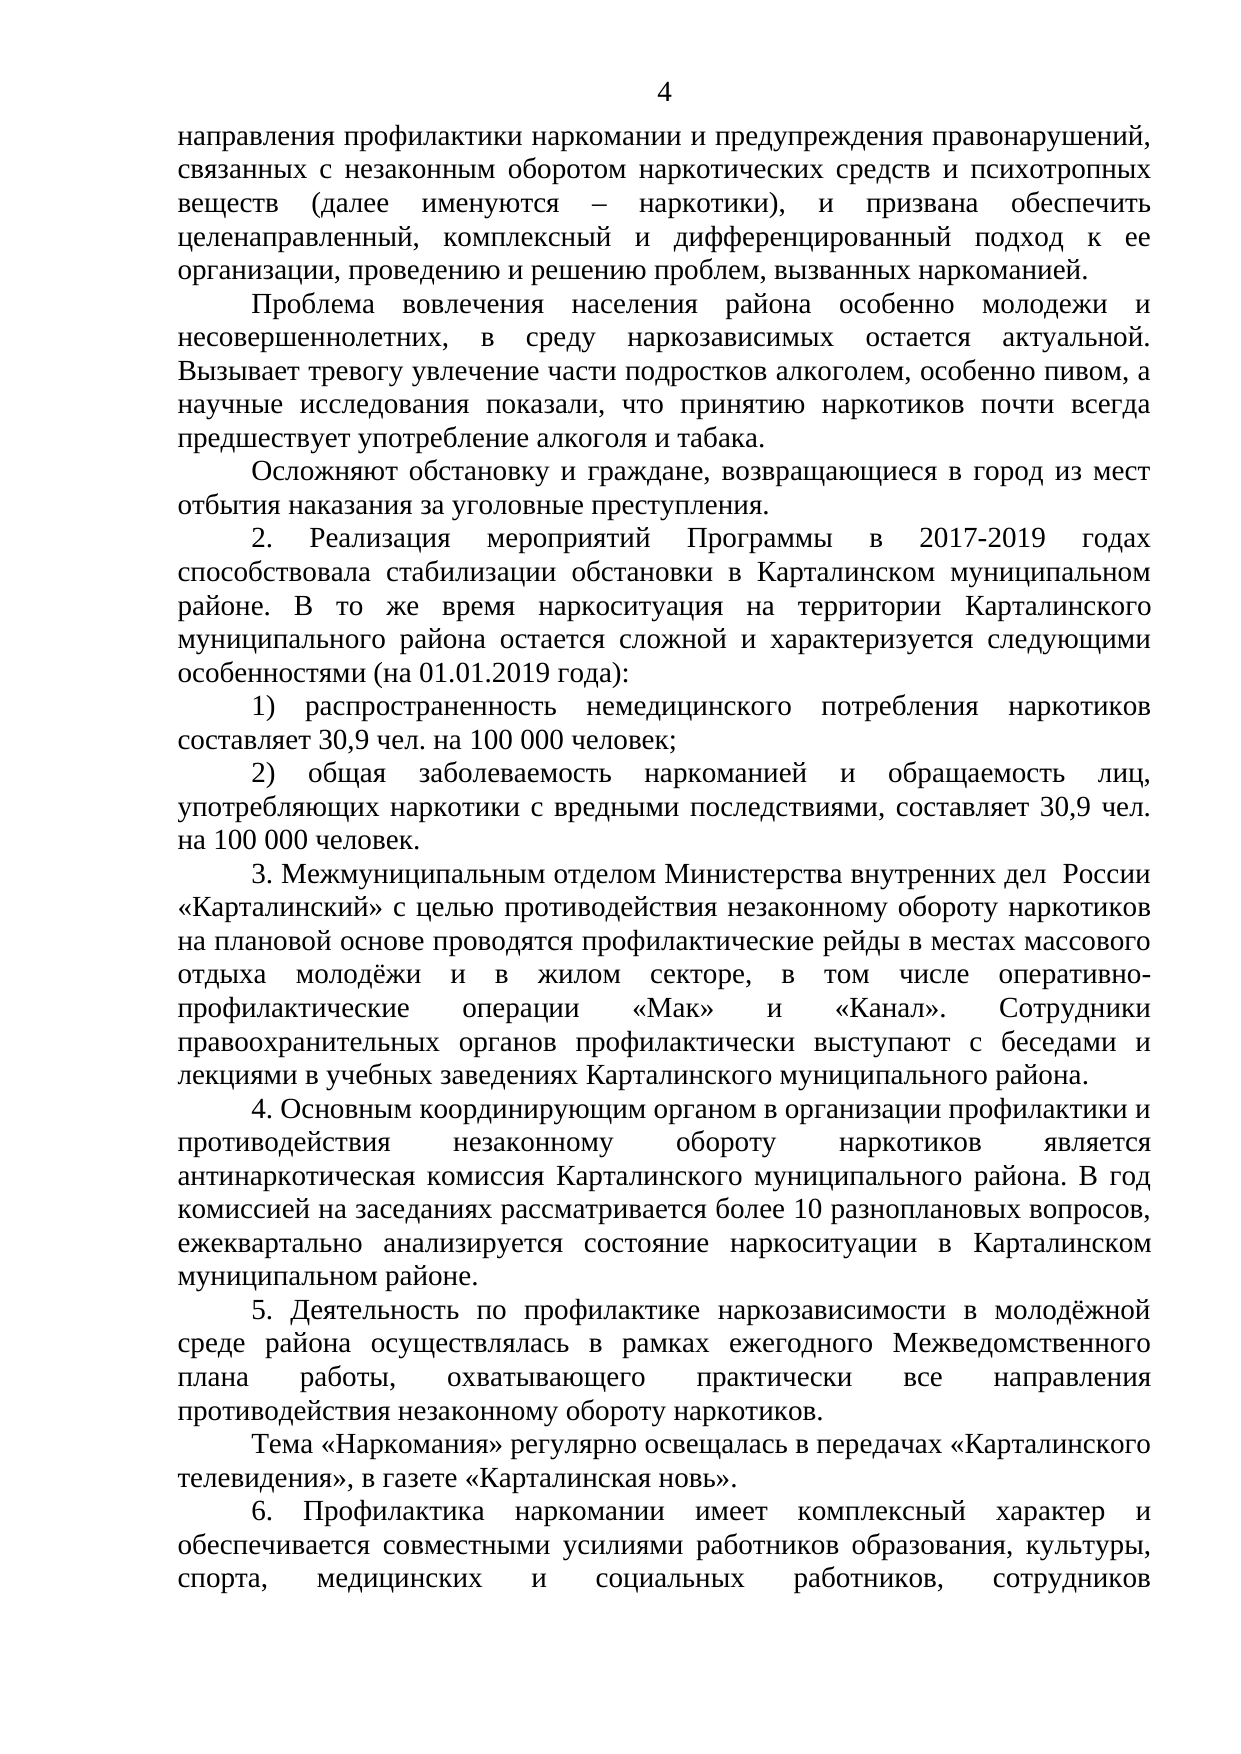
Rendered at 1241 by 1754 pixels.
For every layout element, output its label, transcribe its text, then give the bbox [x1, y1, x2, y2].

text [177, 118, 1152, 286]
text 5. Деятельность по профилактике наркозависимости в молодёжной среде района осуществлялась в рамках ежегодного Межведомственного плана работы, охватывающего практически все направления противодействия незаконному обороту наркотиков. [177, 1292, 1152, 1426]
text 2. Реализация мероприятий Программы в 2017-2019 годах способствовала стабилизации обстановки в Карталинском муниципальном районе. В то же время наркоситуация на территории Карталинского муниципального района остается сложной и характеризуется следующими особенностями (на 01.01.2019 года): [177, 521, 1152, 688]
text 3. Межмуниципальным отделом Министерства внутренних дел России «Карталинский» с целью противодействия незаконному обороту наркотиков на плановой основе проводятся профилактические рейды в местах массового отдыха молодёжи и в жилом секторе, в том числе оперативно-профилактические операции «Мак» и «Канал». Сотрудники правоохранительных органов профилактически выступают с беседами и лекциями в учебных заведениях Карталинского муниципального района. [177, 856, 1152, 1091]
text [177, 1493, 1152, 1594]
text 2) общая заболеваемость наркоманией и обращаемость лиц, употребляющих наркотики с вредными последствиями, составляет 30,9 чел. на 100 000 человек. [177, 755, 1152, 856]
text 4. Основным координирующим органом в организации профилактики и противодействия незаконному обороту наркотиков является антинаркотическая комиссия Карталинского муниципального района. В год комиссией на заседаниях рассматривается более 10 разноплановых вопросов, ежеквартально анализируется состояние наркоситуации в Карталинском муниципальном районе. [177, 1091, 1152, 1292]
text Осложняют обстановку и граждане, возвращающиеся в город из мест отбытия наказания за уголовные преступления. [177, 453, 1152, 521]
text 1) распространенность немедицинского потребления наркотиков составляет 30,9 чел. на 100 000 человек; [177, 688, 1152, 755]
text Тема «Наркомания» регулярно освещалась в передачах «Карталинского телевидения», в газете «Карталинская новь». [177, 1426, 1152, 1493]
text Проблема вовлечения населения района особенно молодежи и несовершеннолетних, в среду наркозависимых остается актуальной. Вызывает тревогу увлечение части подростков алкоголем, особенно пивом, а научные исследования показали, что принятию наркотиков почти всегда предшествует употребление алкоголя и табака. [177, 286, 1152, 453]
